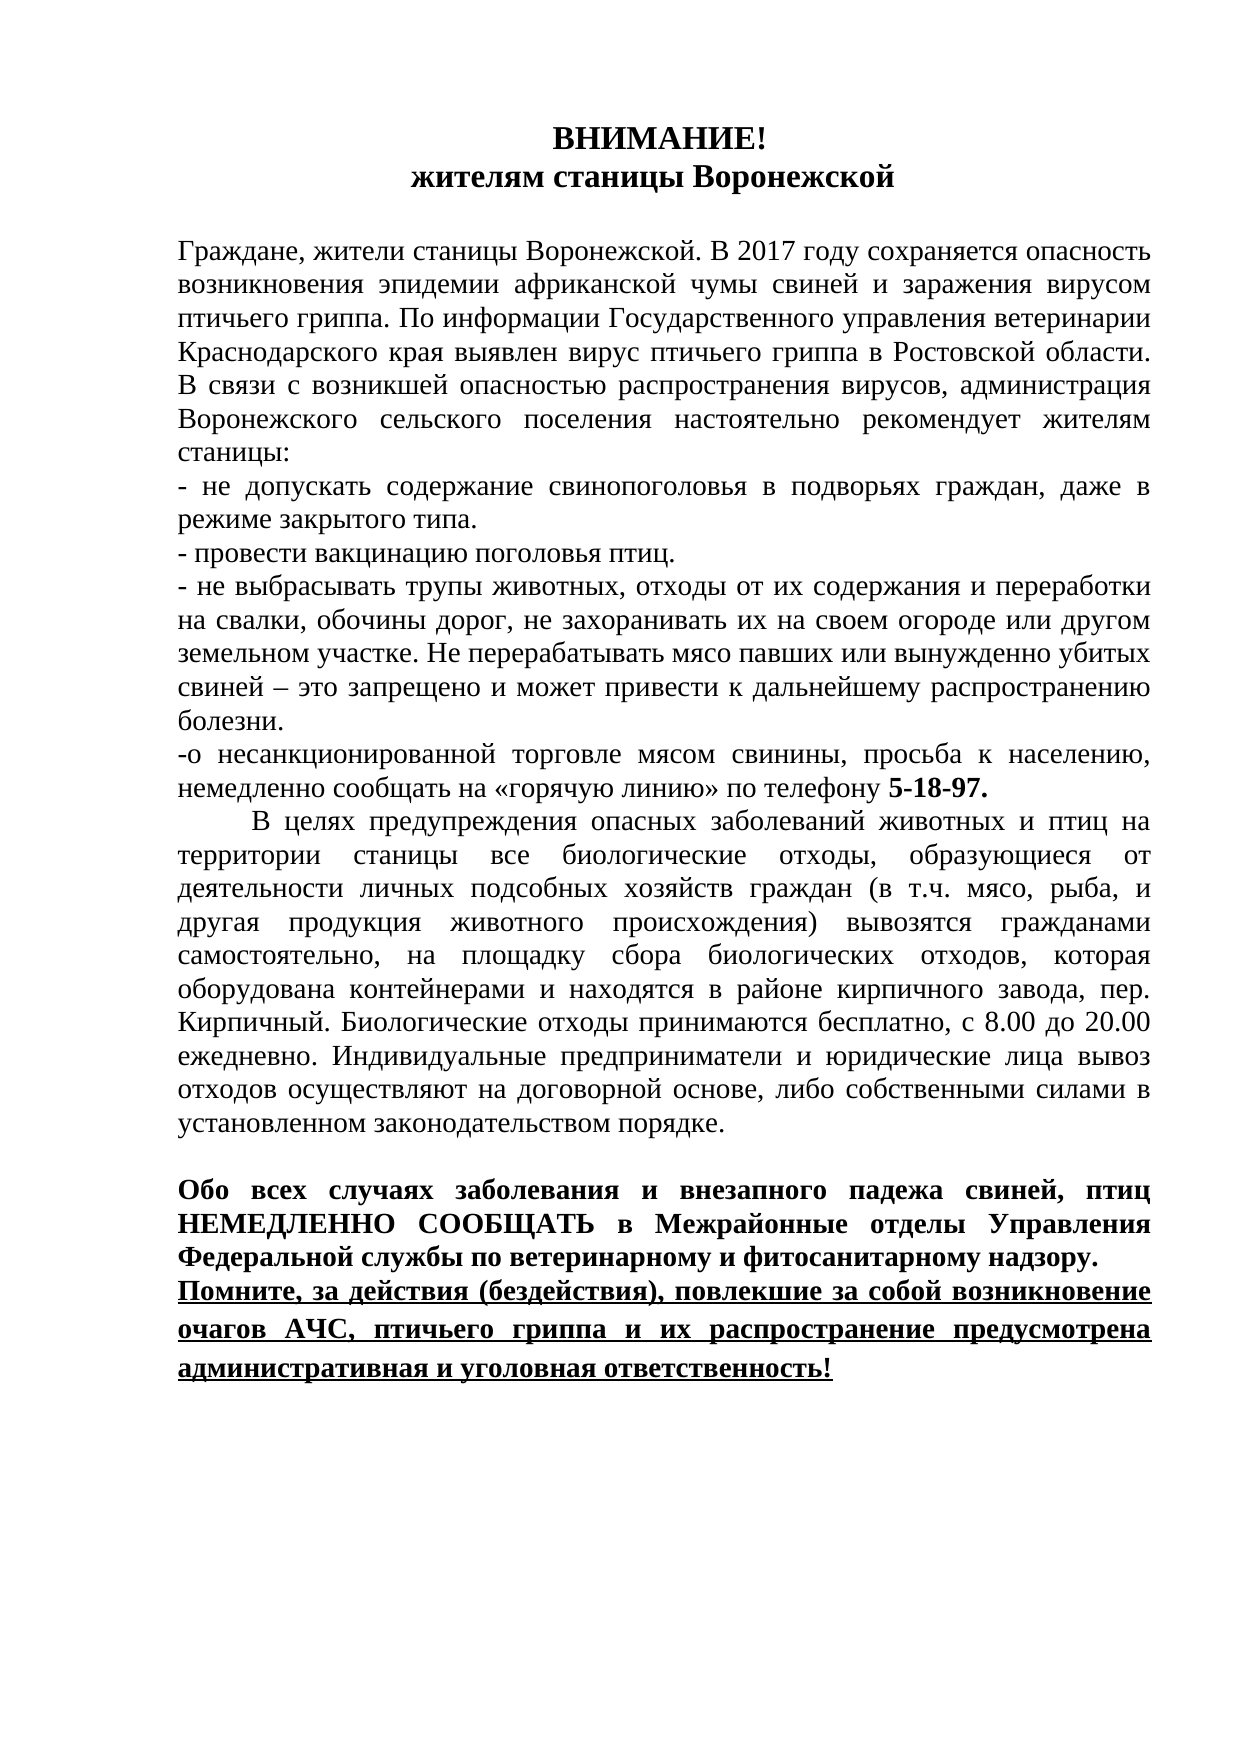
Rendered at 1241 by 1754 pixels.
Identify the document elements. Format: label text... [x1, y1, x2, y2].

text В целях предупреждения опасных заболеваний животных и птиц на территории станицы все биологические отходы, образующиеся от деятельности личных подсобных хозяйств граждан (в т.ч. мясо, рыба, и другая продукция животного происхождения) вывозятся гражданами самостоятельно, на площадку сбора биологических отходов, которая оборудована контейнерами и находятся в районе кирпичного завода, пер. Кирпичный. Биологические отходы принимаются бесплатно, с 8.00 до 20.00 ежедневно. Индивидуальные предприниматели и юридические лица вывоз отходов осуществляют на договорной основе, либо собственными силами в установленном законодательством порядке. [177, 803, 1152, 1139]
text - не выбрасывать трупы животных, отходы от их содержания и переработки на свалки, обочины дорог, не захоранивать их на своем огороде или другом земельном участке. Не перерабатывать мясо павших или вынужденно убитых свиней – это запрещено и может привести к дальнейшему распространению болезни. [177, 568, 1152, 736]
text ВНИМАНИЕ! [177, 118, 1152, 156]
text Граждане, жители станицы Воронежской. В 2017 году сохраняется опасность возникновения эпидемии африканской чумы свиней и заражения вирусом птичьего гриппа. По информации Государственного управления ветеринарии Краснодарского края выявлен вирус птичьего гриппа в Ростовской области. В связи с возникшей опасностью распространения вирусов, администрация Воронежского сельского поселения настоятельно рекомендует жителям станицы: [177, 233, 1152, 468]
text Обо всех случаях заболевания и внезапного падежа свиней, птиц НЕМЕДЛЕННО СООБЩАТЬ в Межрайонные отделы Управления Федеральной службы по ветеринарному и фитосанитарному надзору. [177, 1172, 1152, 1273]
text Помните, за действия (бездействия), повлекшие за собой возникновение очагов АЧС, птичьего гриппа и их распространение предусмотрена административная и уголовная ответственность! [177, 1273, 1152, 1302]
text Помните, за действия (бездействия), повлекшие за собой возникновение очагов АЧС, птичьего гриппа и их распространение предусмотрена административная и уголовная ответственность! [177, 1341, 1152, 1383]
text -о несанкционированной торговле мясом свинины, просьба к населению, немедленно сообщать на «горячую линию» по телефону 5-18-97. [177, 736, 1152, 803]
text жителям станицы Воронежской [177, 156, 1152, 195]
text Помните, за действия (бездействия), повлекшие за собой возникновение очагов АЧС, птичьего гриппа и их распространение предусмотрена административная и уголовная ответственность! [177, 1303, 1152, 1340]
text - провести вакцинацию поголовья птиц. [177, 535, 1152, 568]
text - не допускать содержание свинопоголовья в подворьях граждан, даже в режиме закрытого типа. [177, 468, 1152, 535]
